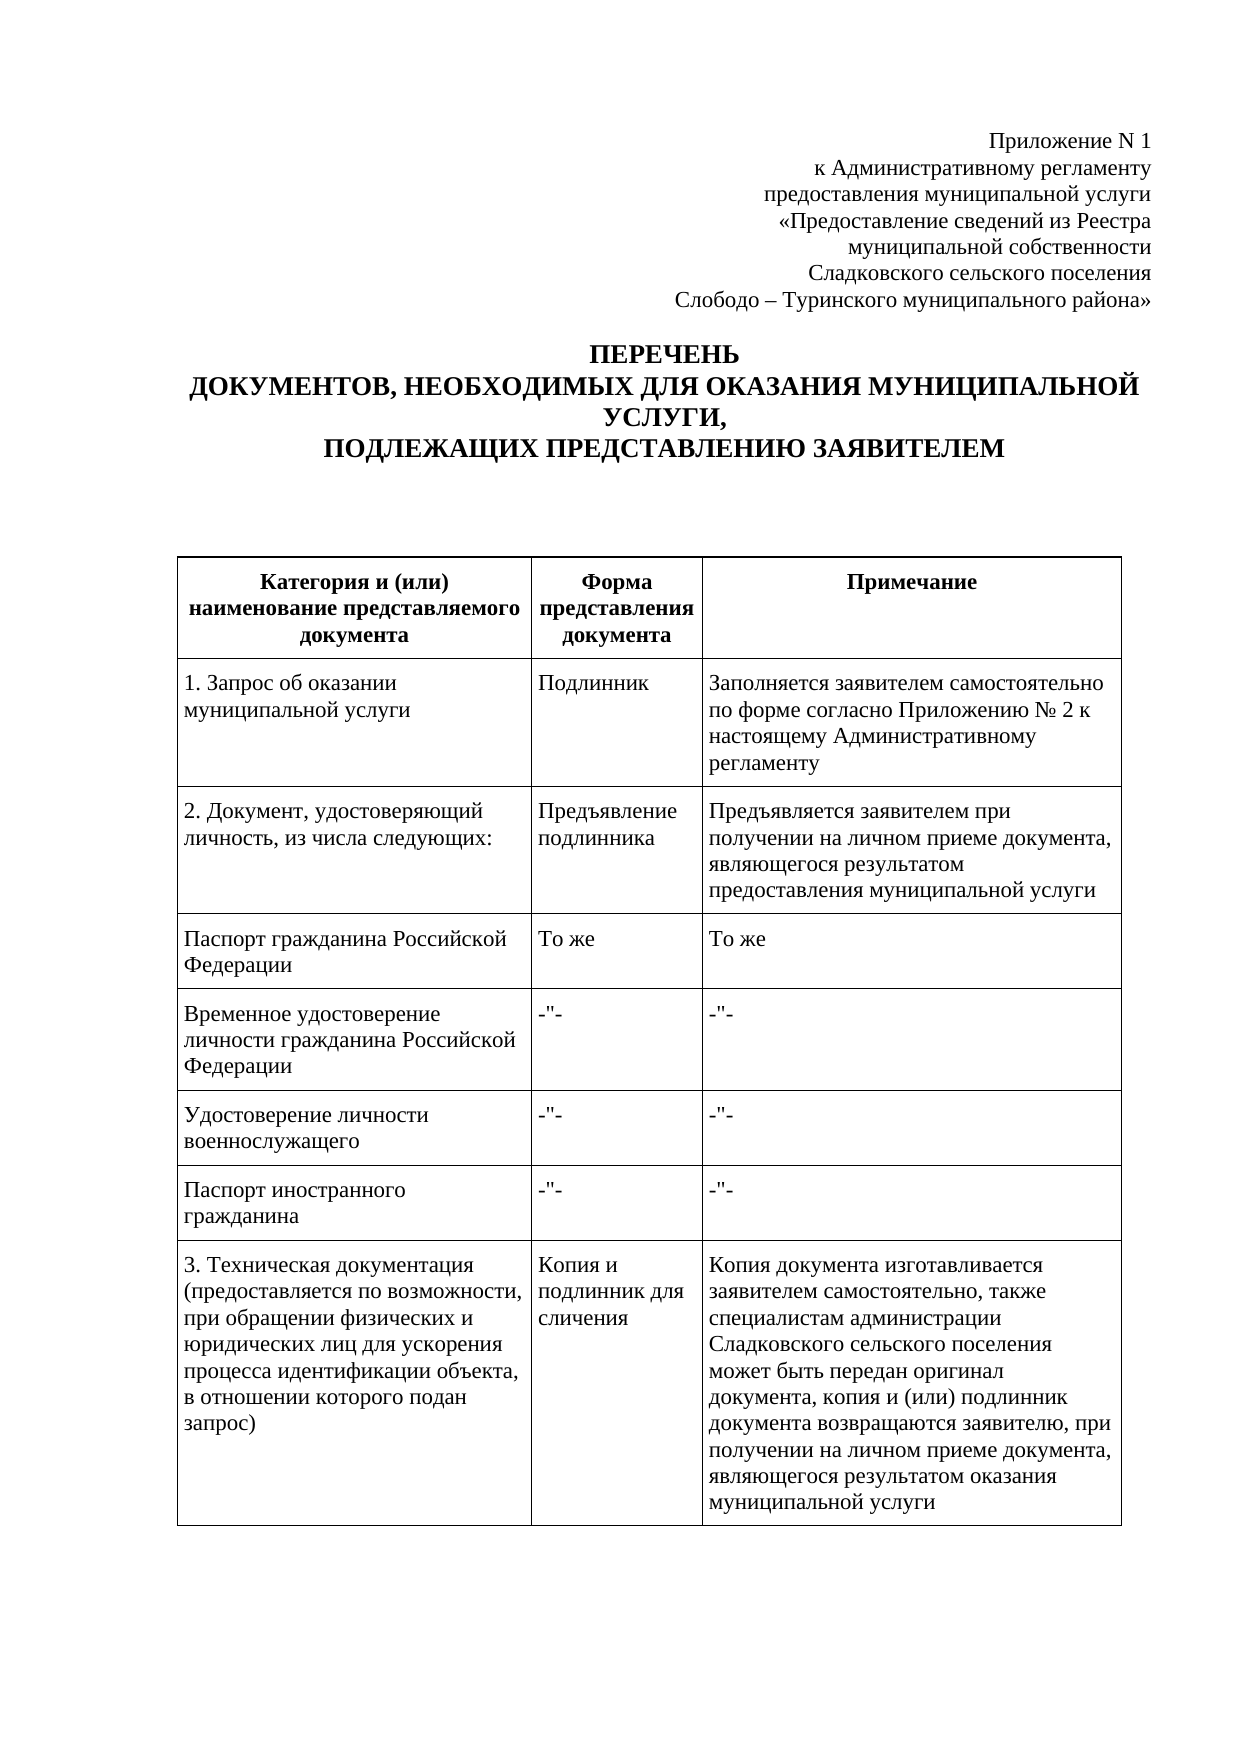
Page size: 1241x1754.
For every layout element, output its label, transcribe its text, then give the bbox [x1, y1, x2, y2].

table_cell -"- [703, 1166, 1121, 1239]
table_cell То же [532, 914, 702, 988]
table_cell То же [703, 914, 1121, 988]
table_cell 1. Запрос об оказании муниципальной услуги [178, 659, 531, 786]
table_cell Копия документа изготавливается заявителем самостоятельно, также специалистам администрации Сладковского сельского поселения может быть передан оригинал документа, копия и (или) подлинник документа возвращаются заявителю, при получении на личном приеме документа, являющегося результатом оказания муниципальной услуги [703, 1241, 1121, 1525]
table_cell 2. Документ, удостоверяющий личность, из числа следующих: [178, 787, 531, 913]
table_cell -"- [532, 989, 702, 1089]
text Приложение N 1 [177, 128, 1152, 154]
table_header Примечание [703, 558, 1121, 658]
table_cell Временное удостоверение личности гражданина Российской Федерации [178, 989, 531, 1089]
table_cell Паспорт иностранного гражданина [178, 1166, 531, 1239]
table_cell Предъявление подлинника [532, 787, 702, 913]
table_cell Паспорт гражданина Российской Федерации [178, 914, 531, 988]
table_cell Предъявляется заявителем при получении на личном приеме документа, являющегося результатом предоставления муниципальной услуги [703, 787, 1121, 913]
table_cell Копия и подлинник для сличения [532, 1241, 702, 1525]
table_header Форма представления документа [532, 558, 702, 658]
text ПЕРЕЧЕНЬ [177, 338, 1152, 369]
table_header Категория и (или) наименование представляемого документа [178, 558, 531, 658]
text к Административному регламенту [177, 154, 1152, 180]
text ПОДЛЕЖАЩИХ ПРЕДСТАВЛЕНИЮ ЗАЯВИТЕЛЕМ [177, 432, 1152, 463]
table_cell -"- [703, 1091, 1121, 1164]
text муниципальной собственности [177, 233, 1152, 259]
table_cell -"- [532, 1166, 702, 1239]
text Сладковского сельского поселения [177, 259, 1152, 286]
table_cell Заполняется заявителем самостоятельно по форме согласно Приложению № 2 к настоящему Административному регламенту [703, 659, 1121, 786]
text ДОКУМЕНТОВ, НЕОБХОДИМЫХ ДЛЯ ОКАЗАНИЯ МУНИЦИПАЛЬНОЙ УСЛУГИ, [177, 369, 1152, 432]
text Слободо – Туринского муниципального района» [177, 286, 1152, 312]
text предоставления муниципальной услуги [177, 180, 1152, 207]
table_cell -"- [703, 989, 1121, 1089]
table_cell -"- [532, 1091, 702, 1164]
table_cell Подлинник [532, 659, 702, 786]
table_cell 3. Техническая документация (предоставляется по возможности, при обращении физических и юридических лиц для ускорения процесса идентификации объекта, в отношении которого подан запрос) [178, 1241, 531, 1525]
table_cell Удостоверение личности военнослужащего [178, 1091, 531, 1164]
text «Предоставление сведений из Реестра [177, 207, 1152, 233]
